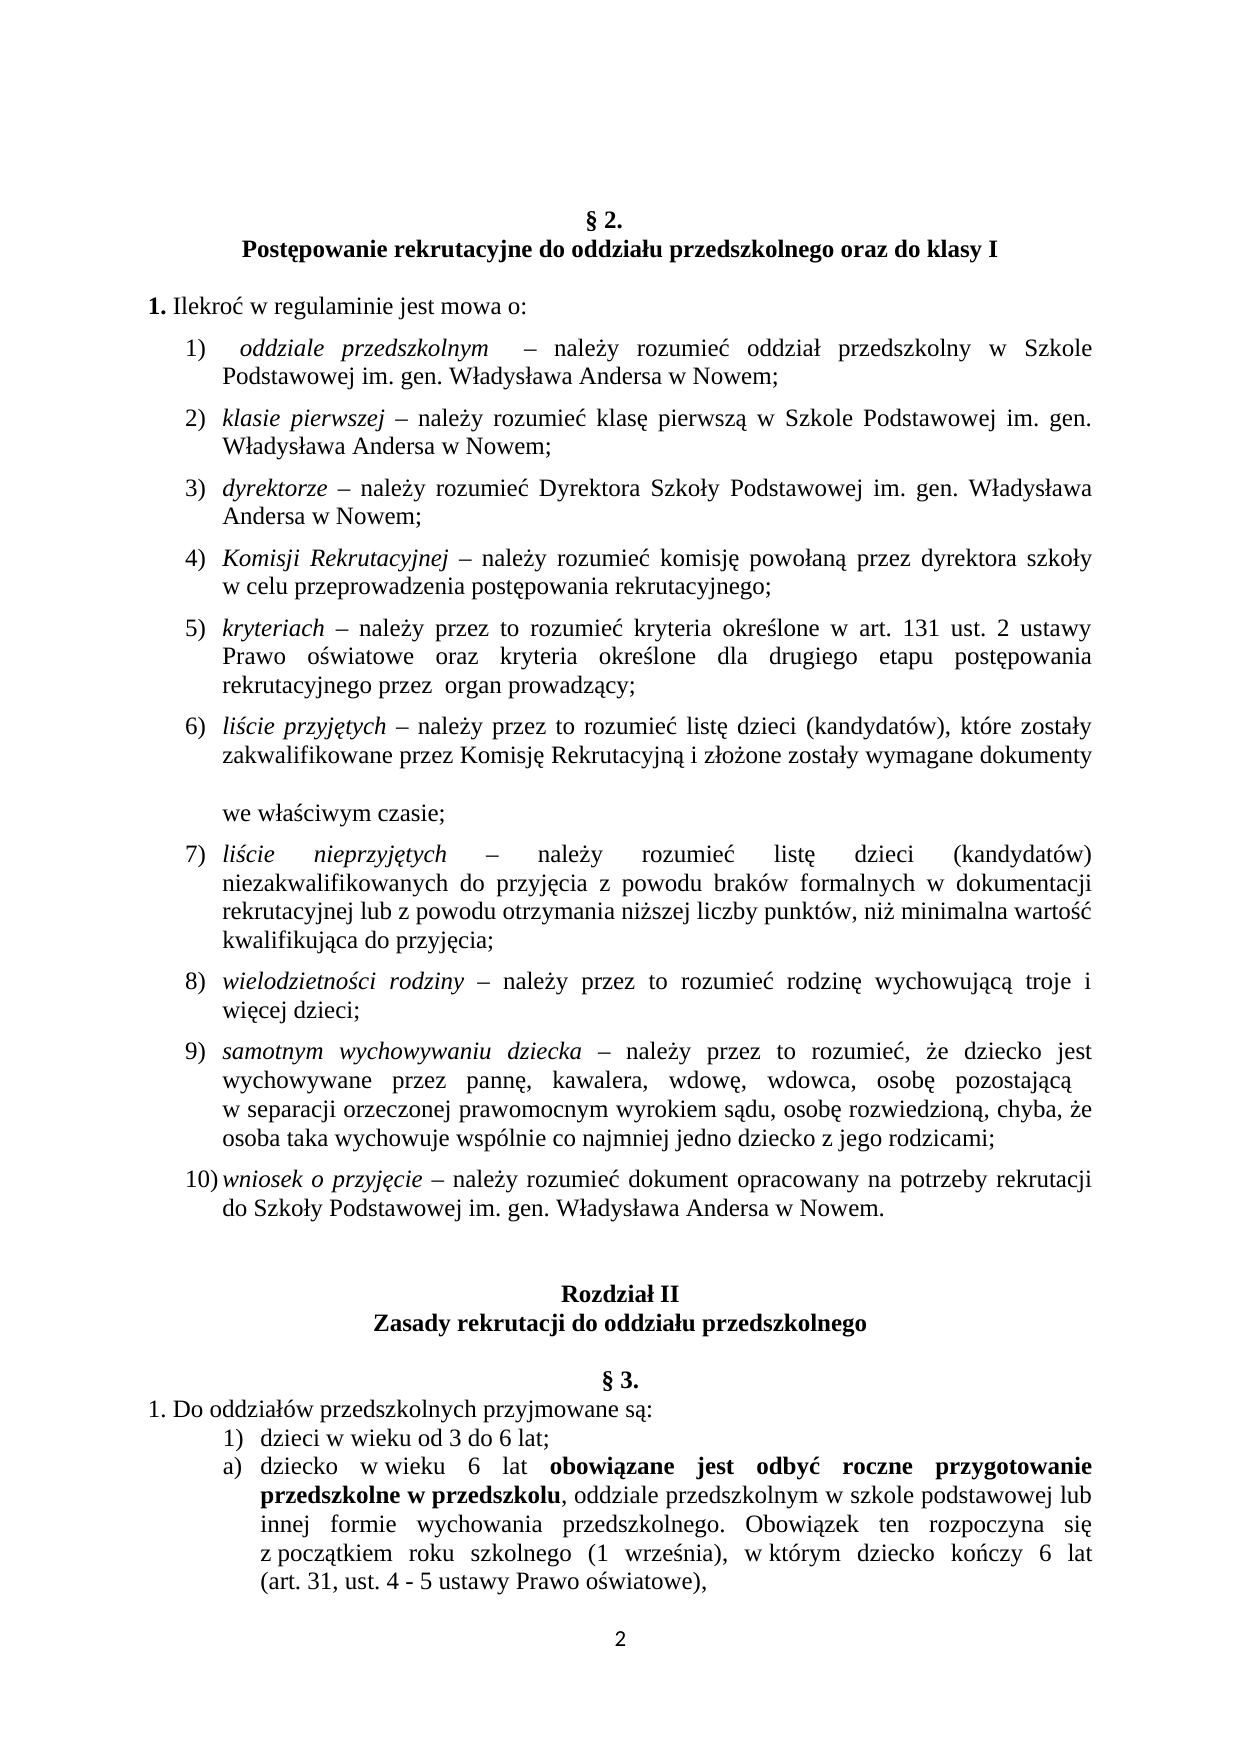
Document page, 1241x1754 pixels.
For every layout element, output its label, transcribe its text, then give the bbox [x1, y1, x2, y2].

list klasie pierwszej – należy rozumieć klasę pierwszą w Szkole Podstawowej im. gen. Władysława Andersa w Nowem; [185, 403, 1093, 460]
text Zasady rekrutacji do oddziału przedszkolnego [148, 1308, 1093, 1336]
list Komisji Rekrutacyjnej – należy rozumieć komisję powołaną przez dyrektora szkoły w celu przeprowadzenia postępowania rekrutacyjnego; [185, 543, 1093, 600]
list dzieci w wieku od 3 do 6 lat; [223, 1423, 1093, 1451]
text § 2. [148, 205, 1093, 234]
text 1. Ilekroć w regulaminie jest mowa o: [148, 291, 1093, 320]
list oddziale przedszkolnym – należy rozumieć oddział przedszkolny w Szkole Podstawowej im. gen. Władysława Andersa w Nowem; [185, 333, 1093, 390]
list samotnym wychowywaniu dziecka – należy przez to rozumieć, że dziecko jest wychowywane przez pannę, kawalera, wdowę, wdowca, osobę pozostającą w separacji orzeczonej prawomocnym wyrokiem sądu, osobę rozwiedzioną, chyba, że osoba taka wychowuje wspólnie co najmniej jedno dziecko z jego rodzicami; [185, 1036, 1093, 1151]
list dziecko w wieku 6 lat obowiązane jest odbyć roczne przygotowanie przedszkolne w przedszkolu, oddziale przedszkolnym w szkole podstawowej lub innej formie wychowania przedszkolnego. Obowiązek ten rozpoczyna się z początkiem roku szkolnego (1 września), w którym dziecko kończy 6 lat (art. 31, ust. 4 - 5 ustawy Prawo oświatowe), [223, 1451, 1093, 1595]
text 1. Do oddziałów przedszkolnych przyjmowane są: [148, 1394, 1093, 1423]
text § 3. [148, 1365, 1093, 1394]
list liście przyjętych – należy przez to rozumieć listę dzieci (kandydatów), które zostały zakwalifikowane przez Komisję Rekrutacyjną i złożone zostały wymagane dokumenty we właściwym czasie; [185, 711, 1093, 826]
list wniosek o przyjęcie – należy rozumieć dokument opracowany na potrzeby rekrutacji do Szkoły Podstawowej im. gen. Władysława Andersa w Nowem. [185, 1164, 1093, 1221]
list kryteriach – należy przez to rozumieć kryteria określone w art. 131 ust. 2 ustawy Prawo oświatowe oraz kryteria określone dla drugiego etapu postępowania rekrutacyjnego przez organ prowadzący; [185, 613, 1093, 699]
list wielodzietności rodziny – należy przez to rozumieć rodzinę wychowującą troje i więcej dzieci; [185, 966, 1093, 1024]
text Rozdział II [148, 1279, 1093, 1308]
list dyrektorze – należy rozumieć Dyrektora Szkoły Podstawowej im. gen. Władysława Andersa w Nowem; [185, 473, 1093, 530]
text Postępowanie rekrutacyjne do oddziału przedszkolnego oraz do klasy I [148, 234, 1093, 263]
list liście nieprzyjętych – należy rozumieć listę dzieci (kandydatów) niezakwalifikowanych do przyjęcia z powodu braków formalnych w dokumentacji rekrutacyjnej lub z powodu otrzymania niższej liczby punktów, niż minimalna wartość kwalifikująca do przyjęcia; [185, 839, 1093, 954]
